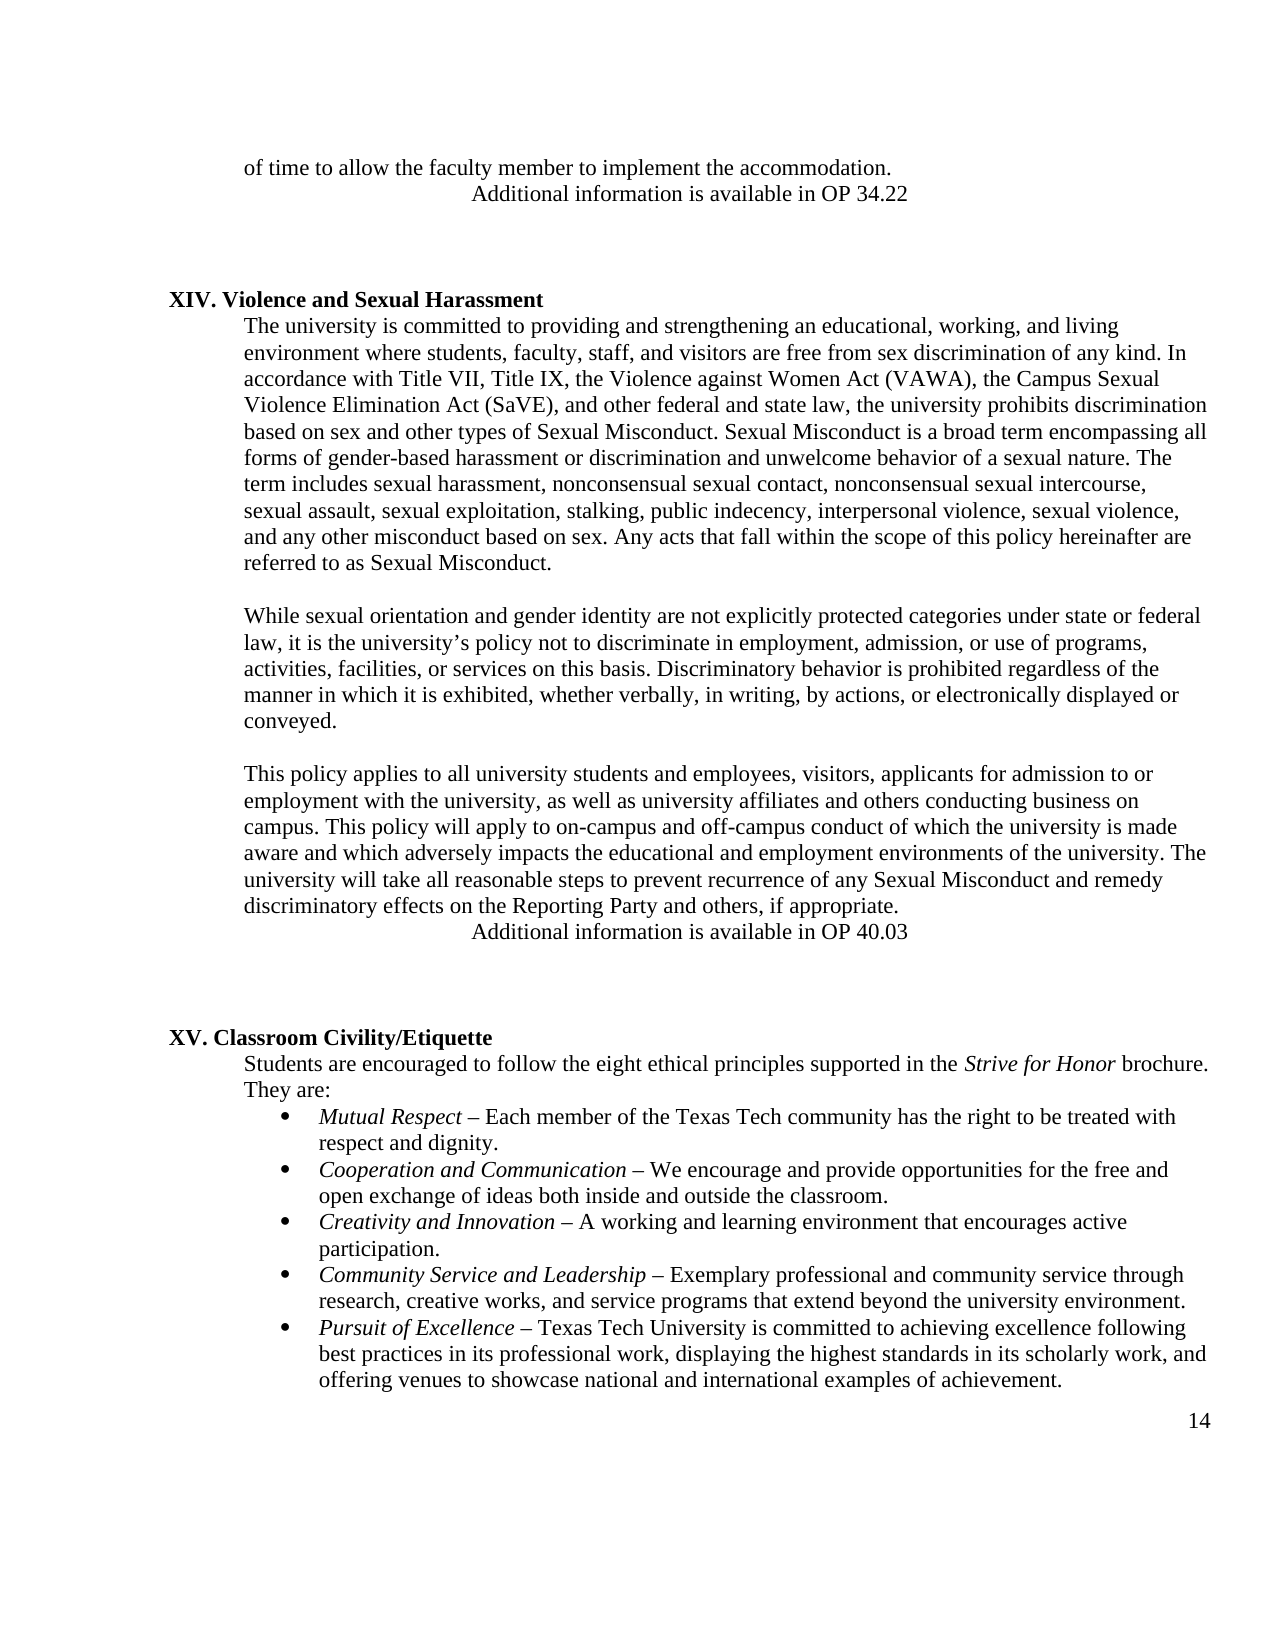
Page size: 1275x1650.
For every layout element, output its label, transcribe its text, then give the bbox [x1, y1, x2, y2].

list Pursuit of Excellence – Texas Tech University is committed to achieving excellence following best practices in its professional work, displaying the highest standards in its scholarly work, and offering venues to showcase national and international examples of achievement. [281, 1314, 1210, 1393]
list Community Service and Leadership – Exemplary professional and community service through research, creative works, and service programs that extend beyond the university environment. [281, 1261, 1210, 1314]
text Additional information is available in OP 34.22 [169, 181, 1210, 207]
list Mutual Respect – Each member of the Texas Tech community has the right to be treated with respect and dignity. [281, 1103, 1210, 1156]
text This policy applies to all university students and employees, visitors, applicants for admission to or employment with the university, as well as university affiliates and others conducting business on campus. This policy will apply to on-campus and off-campus conduct of which the university is made aware and which adversely impacts the educational and employment environments of the university. The university will take all reasonable steps to prevent recurrence of any Sexual Misconduct and remedy discriminatory effects on the Reporting Party and others, if appropriate. [244, 760, 1210, 918]
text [244, 154, 1210, 181]
text Additional information is available in OP 40.03 [169, 918, 1210, 945]
text XV. Classroom Civility/Etiquette [169, 1024, 1210, 1050]
text The university is committed to providing and strengthening an educational, working, and living environment where students, faculty, staff, and visitors are free from sex discrimination of any kind. In accordance with Title VII, Title IX, the Violence against Women Act (VAWA), the Campus Sexual Violence Elimination Act (SaVE), and other federal and state law, the university prohibits discrimination based on sex and other types of Sexual Misconduct. Sexual Misconduct is a broad term encompassing all forms of gender-based harassment or discrimination and unwelcome behavior of a sexual nature. The term includes sexual harassment, nonconsensual sexual contact, nonconsensual sexual intercourse, sexual assault, sexual exploitation, stalking, public indecency, interpersonal violence, sexual violence, and any other misconduct based on sex. Any acts that fall within the scope of this policy hereinafter are referred to as Sexual Misconduct. [244, 312, 1210, 576]
list Cooperation and Communication – We encourage and provide opportunities for the free and open exchange of ideas both inside and outside the classroom. [281, 1156, 1210, 1208]
list Creativity and Innovation – A working and learning environment that encourages active participation. [281, 1208, 1210, 1261]
text While sexual orientation and gender identity are not explicitly protected categories under state or federal law, it is the university’s policy not to discriminate in employment, admission, or use of programs, activities, facilities, or services on this basis. Discriminatory behavior is prohibited regardless of the manner in which it is exhibited, whether verbally, in writing, by actions, or electronically displayed or conveyed. [244, 602, 1210, 734]
text XIV. Violence and Sexual Harassment [169, 286, 1210, 312]
text Students are encouraged to follow the eight ethical principles supported in the Strive for Honor brochure. They are: [244, 1050, 1210, 1103]
